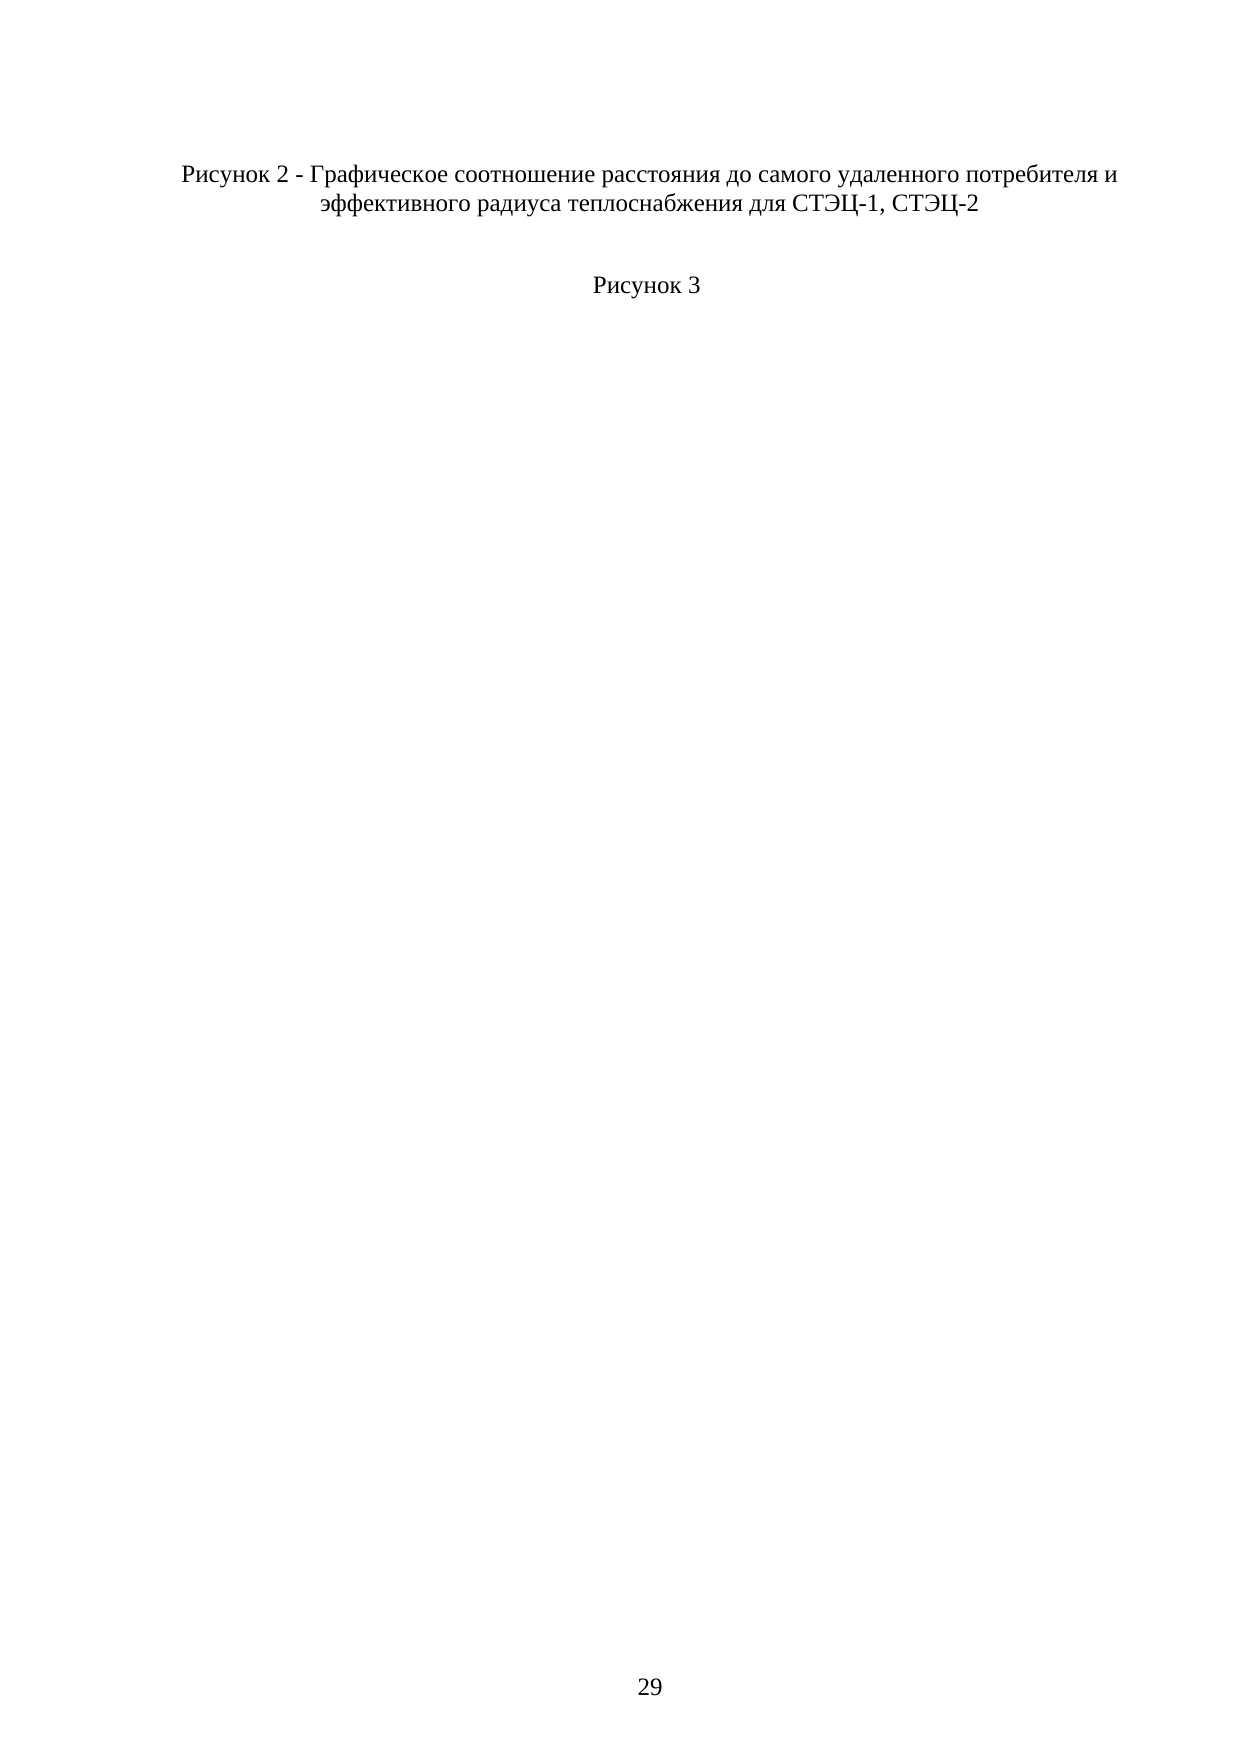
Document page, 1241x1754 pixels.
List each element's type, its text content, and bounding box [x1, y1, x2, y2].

text - Графическое соотношение расстояния до самого удаленного потребителя и эффективного радиуса теплоснабжения для СТЭЦ-1, СТЭЦ-2 [118, 159, 1181, 217]
